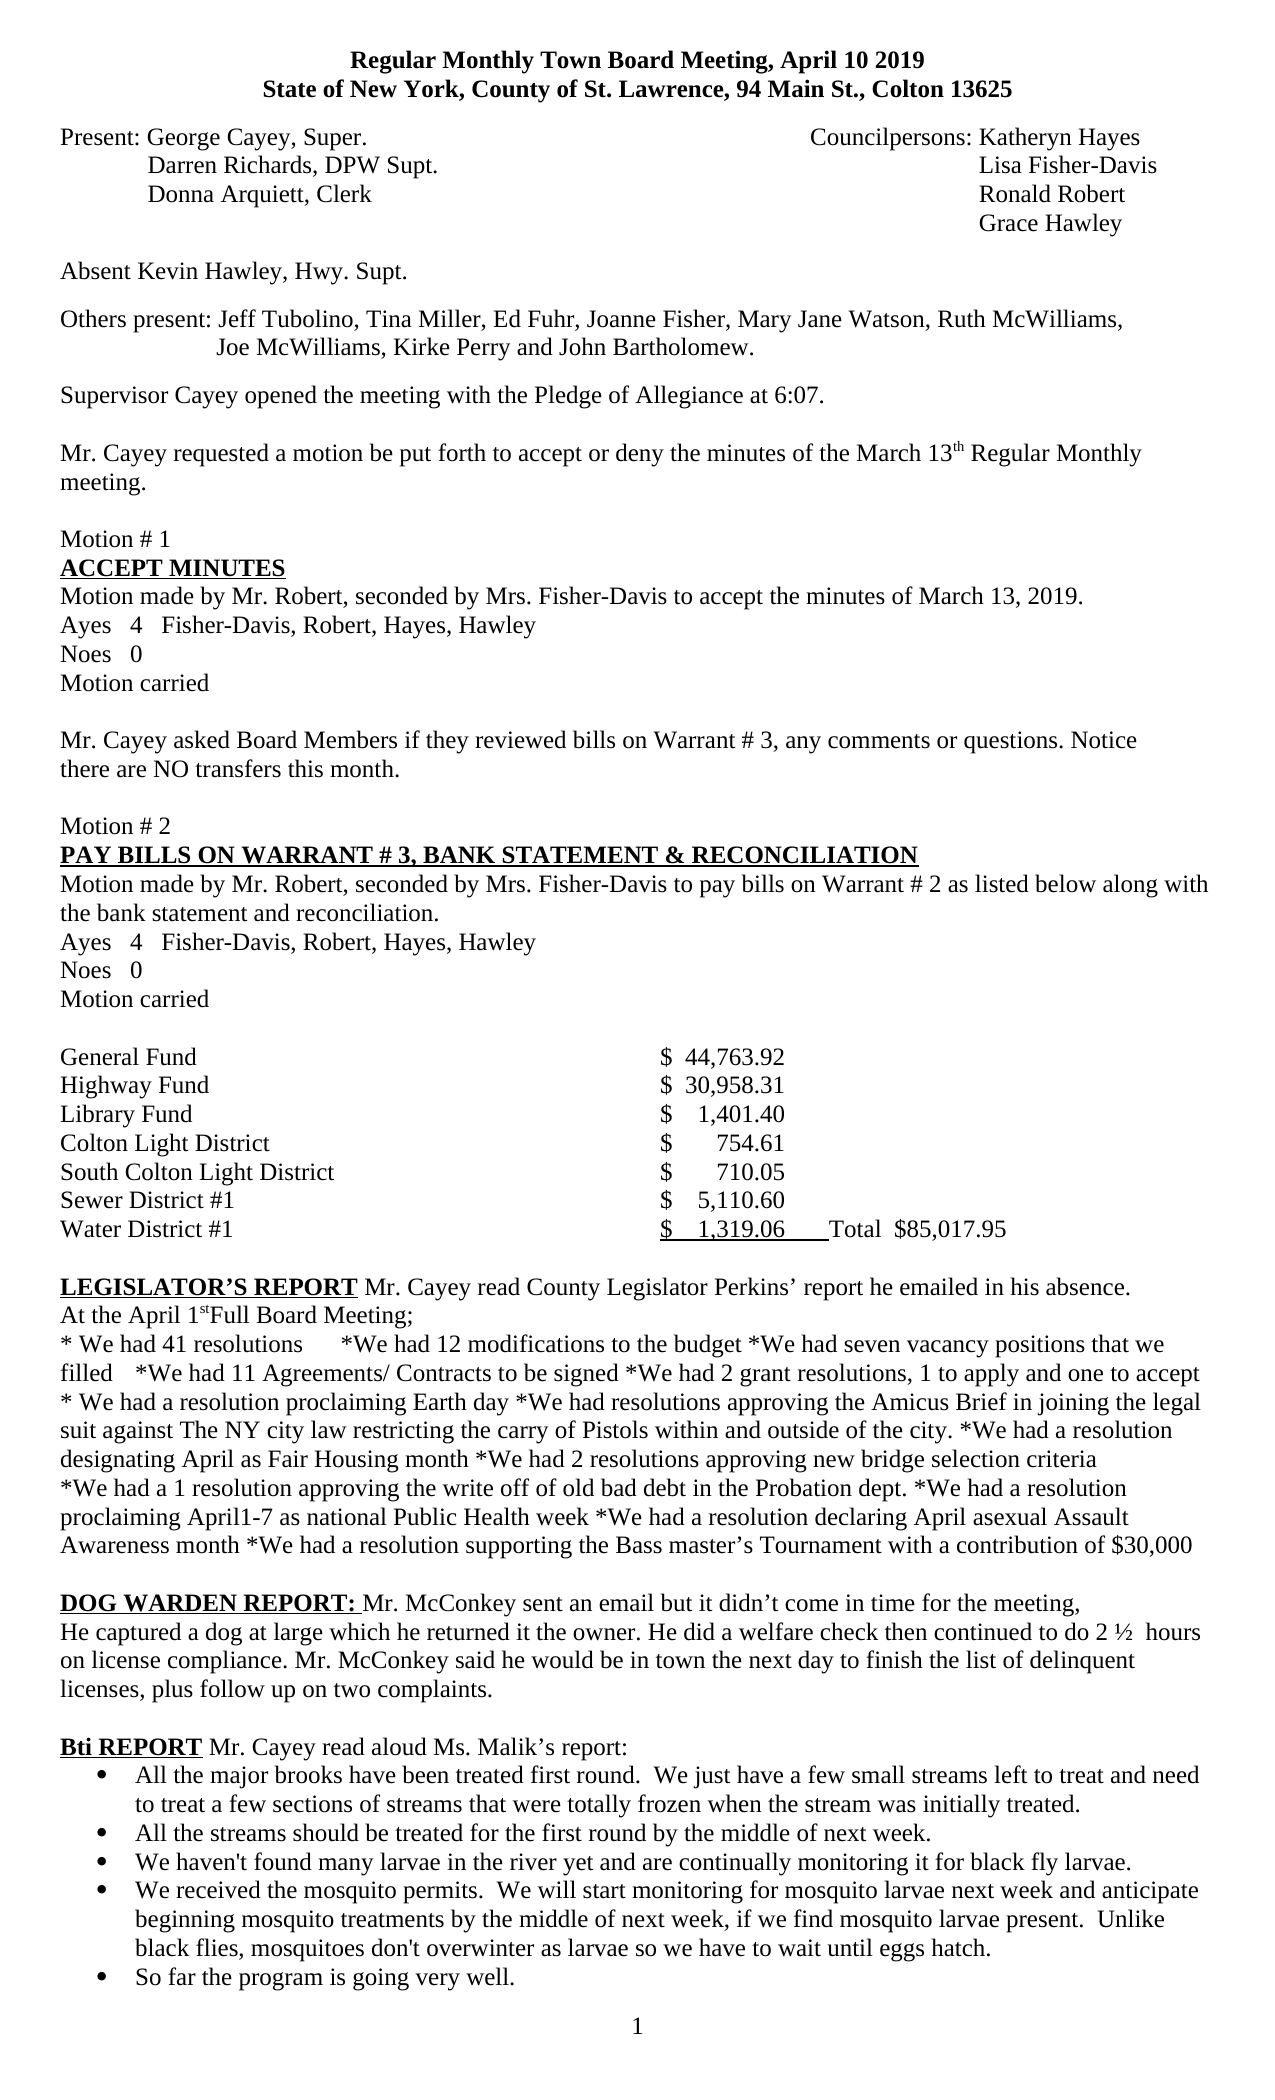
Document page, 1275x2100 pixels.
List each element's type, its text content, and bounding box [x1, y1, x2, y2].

text Noes 0 [60, 955, 1215, 984]
text *We had a 1 resolution approving the write off of old bad debt in the Probation dept. *We had a resolution proclaiming April1-7 as national Public Health week *We had a resolution declaring April asexual Assault Awareness month *We had a resolution supporting the Bass master’s Tournament with a contribution of $30,000 [60, 1473, 1215, 1559]
list All the major brooks have been treated first round. We just have a few small streams left to treat and need to treat a few sections of streams that were totally frozen when the stream was initially treated. [97, 1760, 1215, 1818]
text Motion made by Mr. Robert, seconded by Mrs. Fisher-Davis to accept the minutes of March 13, 2019. [60, 582, 1215, 610]
text Grace Hawley [60, 208, 1215, 237]
text PAY BILLS ON WARRANT # 3, BANK STATEMENT & RECONCILIATION [60, 840, 1215, 869]
list So far the program is going very well. [97, 1962, 1215, 1990]
text Supervisor Cayey opened the meeting with the Pledge of Allegiance at 6:07. [60, 380, 1215, 409]
text Colton Light District $ 754.61 [60, 1128, 1215, 1157]
text Library Fund $ 1,401.40 [60, 1099, 1215, 1128]
text Ayes 4 Fisher-Davis, Robert, Hayes, Hawley [60, 610, 1215, 639]
text Regular Monthly Town Board Meeting, April 10 2019 [60, 45, 1215, 74]
text there are NO transfers this month. [60, 754, 1215, 783]
text Motion made by Mr. Robert, seconded by Mrs. Fisher-Davis to pay bills on Warrant # 2 as listed below along with the bank statement and reconciliation. [60, 869, 1215, 927]
text General Fund $ 44,763.92 [60, 1042, 1215, 1070]
text ACCEPT MINUTES [60, 553, 1215, 582]
list We received the mosquito permits. We will start monitoring for mosquito larvae next week and anticipate beginning mosquito treatments by the middle of next week, if we find mosquito larvae present. Unlike black flies, mosquitoes don't overwinter as larvae so we have to wait until eggs hatch. [97, 1875, 1215, 1962]
text South Colton Light District $ 710.05 [60, 1157, 1215, 1185]
text Motion # 1 [60, 524, 1215, 553]
text Absent Kevin Hawley, Hwy. Supt. [60, 256, 1215, 284]
text Present: George Cayey, Super. Councilpersons: Katheryn Hayes [60, 122, 1215, 150]
text State of New York, County of St. Lawrence, 94 Main St., Colton 13625 [60, 74, 1215, 102]
text Highway Fund $ 30,958.31 [60, 1070, 1215, 1099]
list We haven't found many larvae in the river yet and are continually monitoring it for black fly larvae. [97, 1847, 1215, 1875]
text Motion # 2 [60, 812, 1215, 840]
text Noes 0 [60, 639, 1215, 668]
text Water District #1 $ 1,319.06 Total $85,017.95 [60, 1214, 1215, 1243]
text Mr. Cayey requested a motion be put forth to accept or deny the minutes of the March 13th Regular Monthly meeting. [60, 438, 1215, 495]
text Motion carried [60, 984, 1215, 1013]
text Others present: Jeff Tubolino, Tina Miller, Ed Fuhr, Joanne Fisher, Mary Jane Watson, Ruth McWilliams, [60, 304, 1215, 332]
text DOG WARDEN REPORT: Mr. McConkey sent an email but it didn’t come in time for the meeting, [60, 1588, 1215, 1617]
text Sewer District #1 $ 5,110.60 [60, 1185, 1215, 1214]
list All the streams should be treated for the first round by the middle of next week. [97, 1818, 1215, 1847]
text LEGISLATOR’S REPORT Mr. Cayey read County Legislator Perkins’ report he emailed in his absence. [60, 1272, 1215, 1300]
text Mr. Cayey asked Board Members if they reviewed bills on Warrant # 3, any comments or questions. Notice [60, 725, 1215, 754]
text 1 [60, 2011, 1215, 2040]
text He captured a dog at large which he returned it the owner. He did a welfare check then continued to do 2 ½ hours on license compliance. Mr. McConkey said he would be in town the next day to finish the list of delinquent licenses, plus follow up on two complaints. [60, 1617, 1215, 1703]
text * We had 41 resolutions *We had 12 modifications to the budget *We had seven vacancy positions that we filled *We had 11 Agreements/ Contracts to be signed *We had 2 grant resolutions, 1 to apply and one to accept [60, 1329, 1215, 1387]
text At the April 1stFull Board Meeting; [60, 1300, 1215, 1329]
text Motion carried [60, 668, 1215, 697]
text Donna Arquiett, Clerk Ronald Robert [60, 179, 1215, 208]
text Bti REPORT Mr. Cayey read aloud Ms. Malik’s report: [60, 1732, 1215, 1760]
text Ayes 4 Fisher-Davis, Robert, Hayes, Hawley [60, 927, 1215, 955]
text Joe McWilliams, Kirke Perry and John Bartholomew. [135, 332, 1215, 361]
text Darren Richards, DPW Supt. Lisa Fisher-Davis [60, 150, 1215, 179]
text * We had a resolution proclaiming Earth day *We had resolutions approving the Amicus Brief in joining the legal suit against The NY city law restricting the carry of Pistols within and outside of the city. *We had a resolution designating April as Fair Housing month *We had 2 resolutions approving new bridge selection criteria [60, 1387, 1215, 1473]
